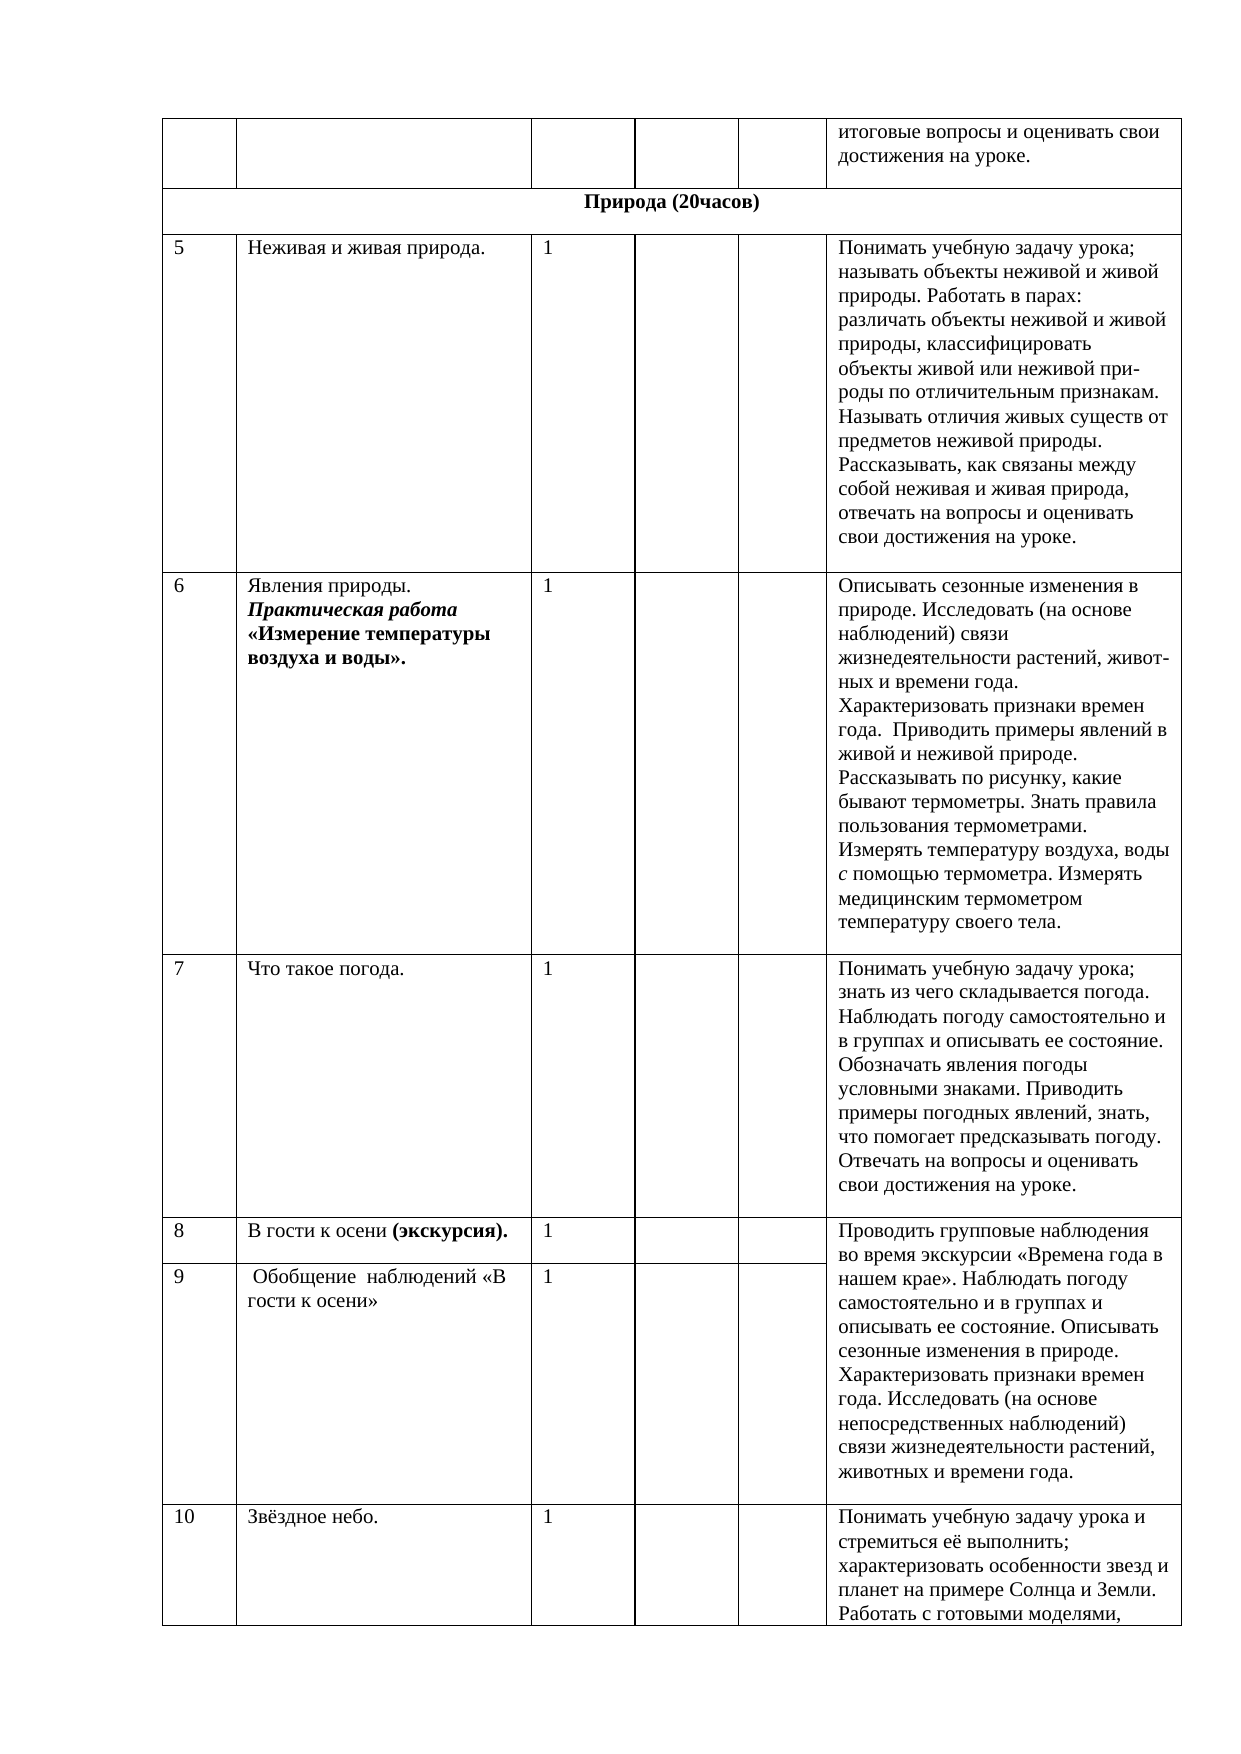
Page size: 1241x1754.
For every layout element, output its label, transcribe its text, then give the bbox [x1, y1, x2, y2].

table_cell 1 [532, 1218, 634, 1263]
table_cell 1 [532, 573, 634, 954]
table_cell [827, 119, 1181, 188]
table_cell [739, 1218, 826, 1263]
table_cell Явления природы. Практическая работа «Измерение температуры воздуха и воды». [237, 573, 531, 954]
table_cell 4 [163, 119, 236, 188]
table_cell Что такое погода. [237, 955, 531, 1217]
table_cell [636, 573, 738, 954]
table_cell Понимать учебную задачу урока; знать из чего складывается погода. Наблюдать погоду самостоятельно и в группах и описывать ее состояние. Обозначать явления погоды условными знаками. Приводить примеры погодных явлений, знать, что помогает предсказывать погоду. Отвечать на вопросы и оценивать свои достижения на уроке. [827, 955, 1181, 1217]
table_cell [636, 1264, 738, 1503]
table_cell Проводить групповые наблюдения во время экскурсии «Времена года в нашем крае». Наблюдать погоду самостоятельно и в группах и описывать ее состояние. Описывать сезонные изменения в природе. Характеризовать признаки времен года. Исследовать (на основе непосредственных наблюдений) связи жизнедеятельности растений, животных и времени года. [827, 1218, 1181, 1503]
table_cell [636, 1505, 738, 1625]
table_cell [827, 1505, 1181, 1625]
table_cell 1 [532, 1264, 634, 1503]
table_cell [237, 119, 531, 188]
table_cell [739, 1505, 826, 1625]
table_cell Понимать учебную задачу урока; называть объекты неживой и живой природы. Работать в парах: различать объекты неживой и живой природы, классифицировать объекты живой или неживой природы по отличительным признакам. Называть отличия живых существ от предметов неживой природы. Рассказывать, как связаны между собой неживая и живая природа, отвечать на вопросы и оценивать свои достижения на уроке. [827, 235, 1181, 572]
table_cell [739, 955, 826, 1217]
table_cell Неживая и живая природа. [237, 235, 531, 572]
table_cell [636, 235, 738, 572]
table_cell [739, 235, 826, 572]
table_cell 1 [532, 1505, 634, 1625]
table_cell 1 [532, 119, 634, 188]
table_cell [739, 119, 826, 188]
table_cell В гости к осени (экскурсия). [237, 1218, 531, 1263]
table_cell [636, 119, 738, 188]
table_cell [739, 1264, 826, 1503]
table_cell 1 [532, 235, 634, 572]
table_cell 5 [163, 235, 236, 572]
table_cell 7 [163, 955, 236, 1217]
table_cell 9 [163, 1264, 236, 1503]
table_cell Обобщение наблюдений «В гости к осени» [237, 1264, 531, 1503]
table_cell [636, 1218, 738, 1263]
table_cell 8 [163, 1218, 236, 1263]
table_cell 10 [163, 1505, 236, 1625]
table_cell Описывать сезонные изменения в природе. Исследовать (на основе наблюдений) связи жизнедеятельности растений, животных и времени года. Характеризовать признаки времен года. Приводить примеры явлений в живой и неживой природе. Рассказывать по рисунку, какие бывают термометры. Знать правила пользования термометрами. Измерять температуру воздуха, воды с помощью термометра. Измерять медицинским термометром температуру своего тела. [827, 573, 1181, 954]
table_cell 6 [163, 573, 236, 954]
table_cell [739, 573, 826, 954]
table_cell Природа (20часов) [163, 189, 1181, 234]
table_cell [636, 955, 738, 1217]
table_cell Звёздное небо. [237, 1505, 531, 1625]
table_cell 1 [532, 955, 634, 1217]
